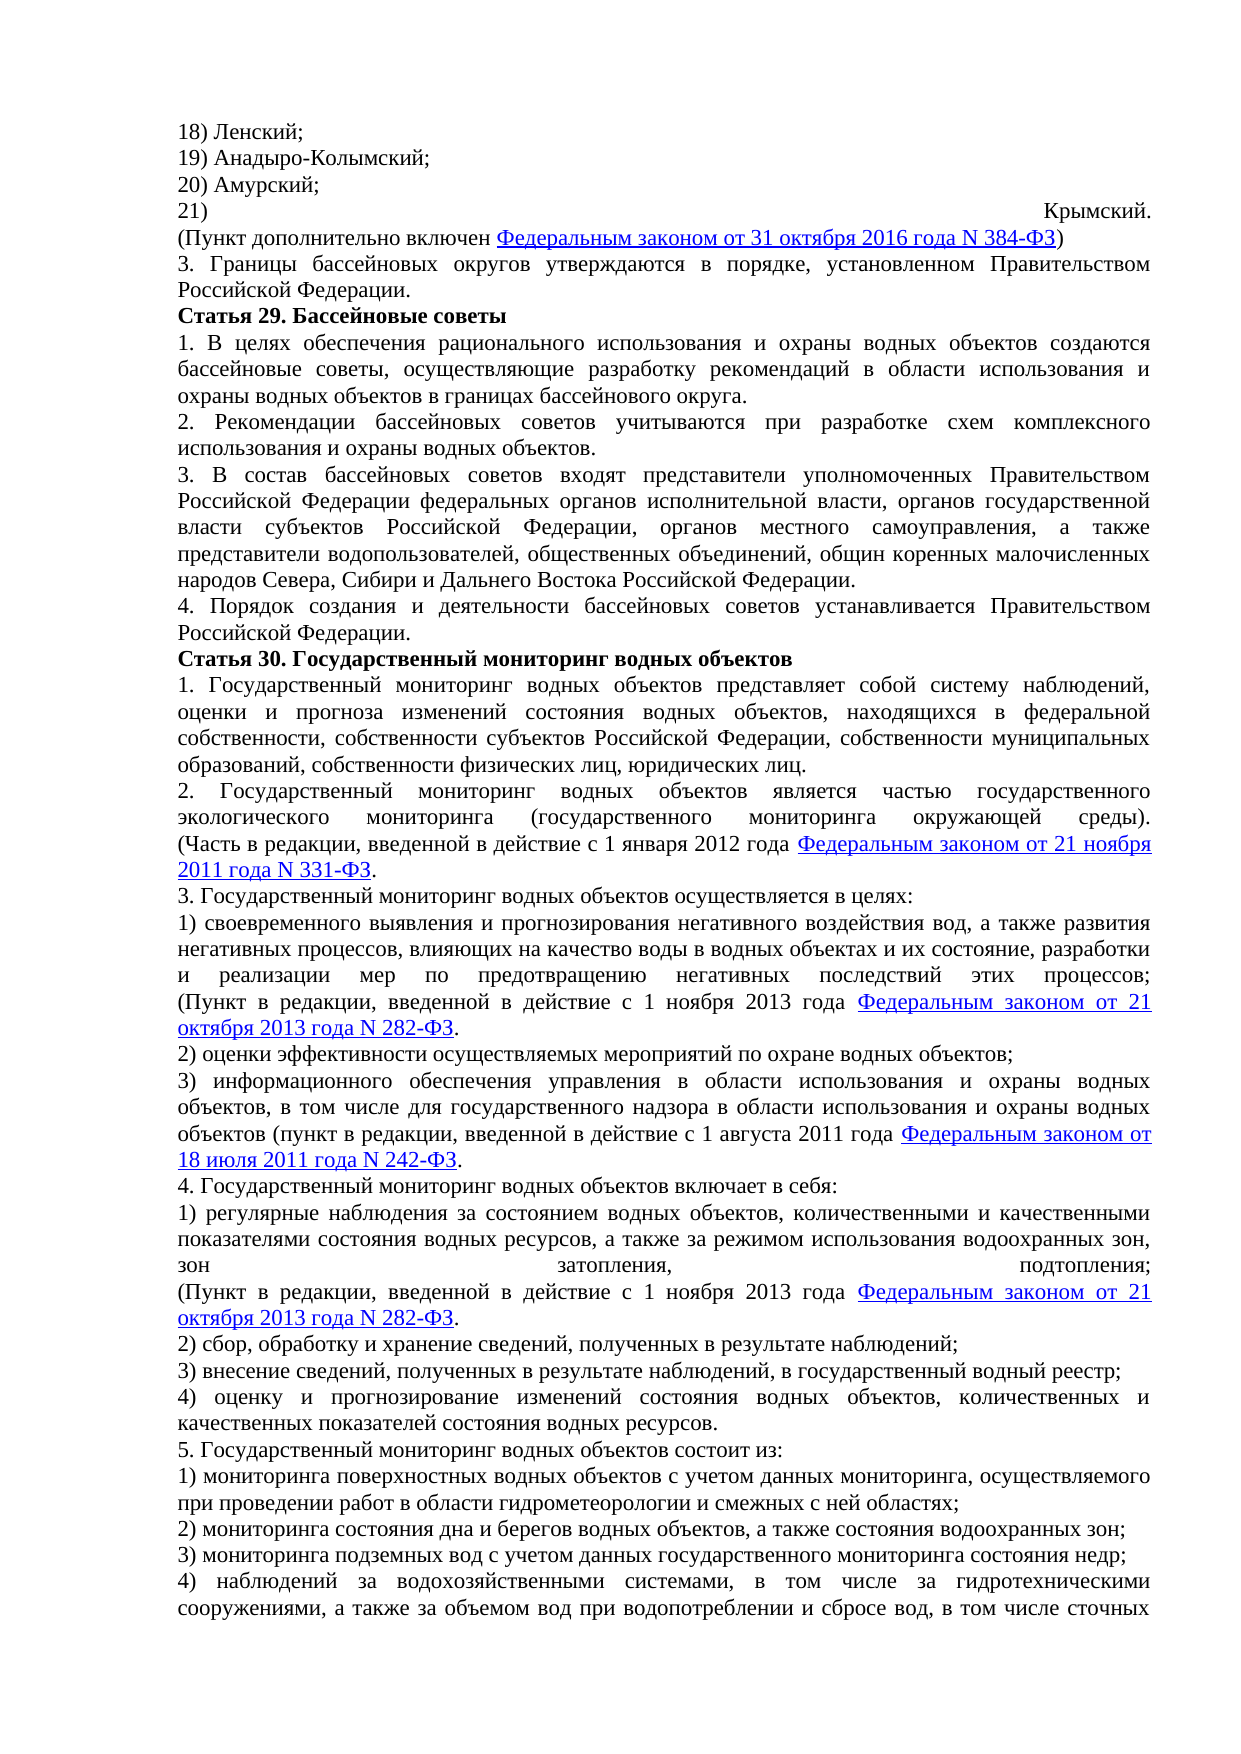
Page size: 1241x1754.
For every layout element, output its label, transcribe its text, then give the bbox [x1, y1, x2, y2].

text 21) Крымский. (Пункт дополнительно включен Федеральным законом от 31 октября 2016 года N 384-ФЗ) [177, 197, 1152, 250]
text 20) Амурский; [177, 171, 1152, 197]
text 1) мониторинга поверхностных водных объектов с учетом данных мониторинга, осуществляемого при проведении работ в области гидрометеорологии и смежных с ней областях; [177, 1462, 1152, 1515]
text 19) Анадыро-Колымский; [177, 144, 1152, 171]
text 3) внесение сведений, полученных в результате наблюдений, в государственный водный реестр; [177, 1357, 1152, 1383]
text 2) сбор, обработку и хранение сведений, полученных в результате наблюдений; [177, 1330, 1152, 1357]
text 1) своевременного выявления и прогнозирования негативного воздействия вод, а также развития негативных процессов, влияющих на качество воды в водных объектах и их состояние, разработки и реализации мер по предотвращению негативных последствий этих процессов; (Пункт в редакции, введенной в действие с 1 ноября 2013 года Федеральным законом от 21 октября 2013 года N 282-ФЗ. [177, 909, 1152, 1041]
text 4. Государственный мониторинг водных объектов включает в себя: [177, 1172, 1152, 1199]
text 5. Государственный мониторинг водных объектов состоит из: [177, 1436, 1152, 1462]
text 4. Порядок создания и деятельности бассейновых советов устанавливается Правительством Российской Федерации. [177, 592, 1152, 645]
text Статья 30. Государственный мониторинг водных объектов [177, 645, 1152, 672]
text 1) регулярные наблюдения за состоянием водных объектов, количественными и качественными показателями состояния водных ресурсов, а также за режимом использования водоохранных зон, зон затопления, подтопления; (Пункт в редакции, введенной в действие с 1 ноября 2013 года Федеральным законом от 21 октября 2013 года N 282-ФЗ. [177, 1199, 1152, 1330]
text 2) мониторинга состояния дна и берегов водных объектов, а также состояния водоохранных зон; [177, 1515, 1152, 1541]
text 3. Государственный мониторинг водных объектов осуществляется в целях: [177, 882, 1152, 909]
text Статья 29. Бассейновые советы [177, 303, 1152, 329]
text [177, 1568, 1152, 1620]
text 1. В целях обеспечения рационального использования и охраны водных объектов создаются бассейновые советы, осуществляющие разработку рекомендаций в области использования и охраны водных объектов в границах бассейнового округа. [177, 329, 1152, 408]
text 1. Государственный мониторинг водных объектов представляет собой систему наблюдений, оценки и прогноза изменений состояния водных объектов, находящихся в федеральной собственности, собственности субъектов Российской Федерации, собственности муниципальных образований, собственности физических лиц, юридических лиц. [177, 672, 1152, 777]
text 4) оценку и прогнозирование изменений состояния водных объектов, количественных и качественных показателей состояния водных ресурсов. [177, 1383, 1152, 1436]
text 2. Рекомендации бассейновых советов учитываются при разработке схем комплексного использования и охраны водных объектов. [177, 408, 1152, 461]
text 18) Ленский; [177, 118, 1152, 144]
text 3) информационного обеспечения управления в области использования и охраны водных объектов, в том числе для государственного надзора в области использования и охраны водных объектов (пункт в редакции, введенной в действие с 1 августа 2011 года Федеральным законом от 18 июля 2011 года N 242-ФЗ. [177, 1067, 1152, 1172]
text 3) мониторинга подземных вод с учетом данных государственного мониторинга состояния недр; [177, 1541, 1152, 1568]
text 3. В состав бассейновых советов входят представители уполномоченных Правительством Российской Федерации федеральных органов исполнительной власти, органов государственной власти субъектов Российской Федерации, органов местного самоуправления, а также представители водопользователей, общественных объединений, общин коренных малочисленных народов Севера, Сибири и Дальнего Востока Российской Федерации. [177, 461, 1152, 592]
text 3. Границы бассейновых округов утверждаются в порядке, установленном Правительством Российской Федерации. [177, 250, 1152, 303]
text 2. Государственный мониторинг водных объектов является частью государственного экологического мониторинга (государственного мониторинга окружающей среды). (Часть в редакции, введенной в действие с 1 января 2012 года Федеральным законом от 21 ноября 2011 года N 331-ФЗ. [177, 777, 1152, 882]
text 2) оценки эффективности осуществляемых мероприятий по охране водных объектов; [177, 1041, 1152, 1067]
